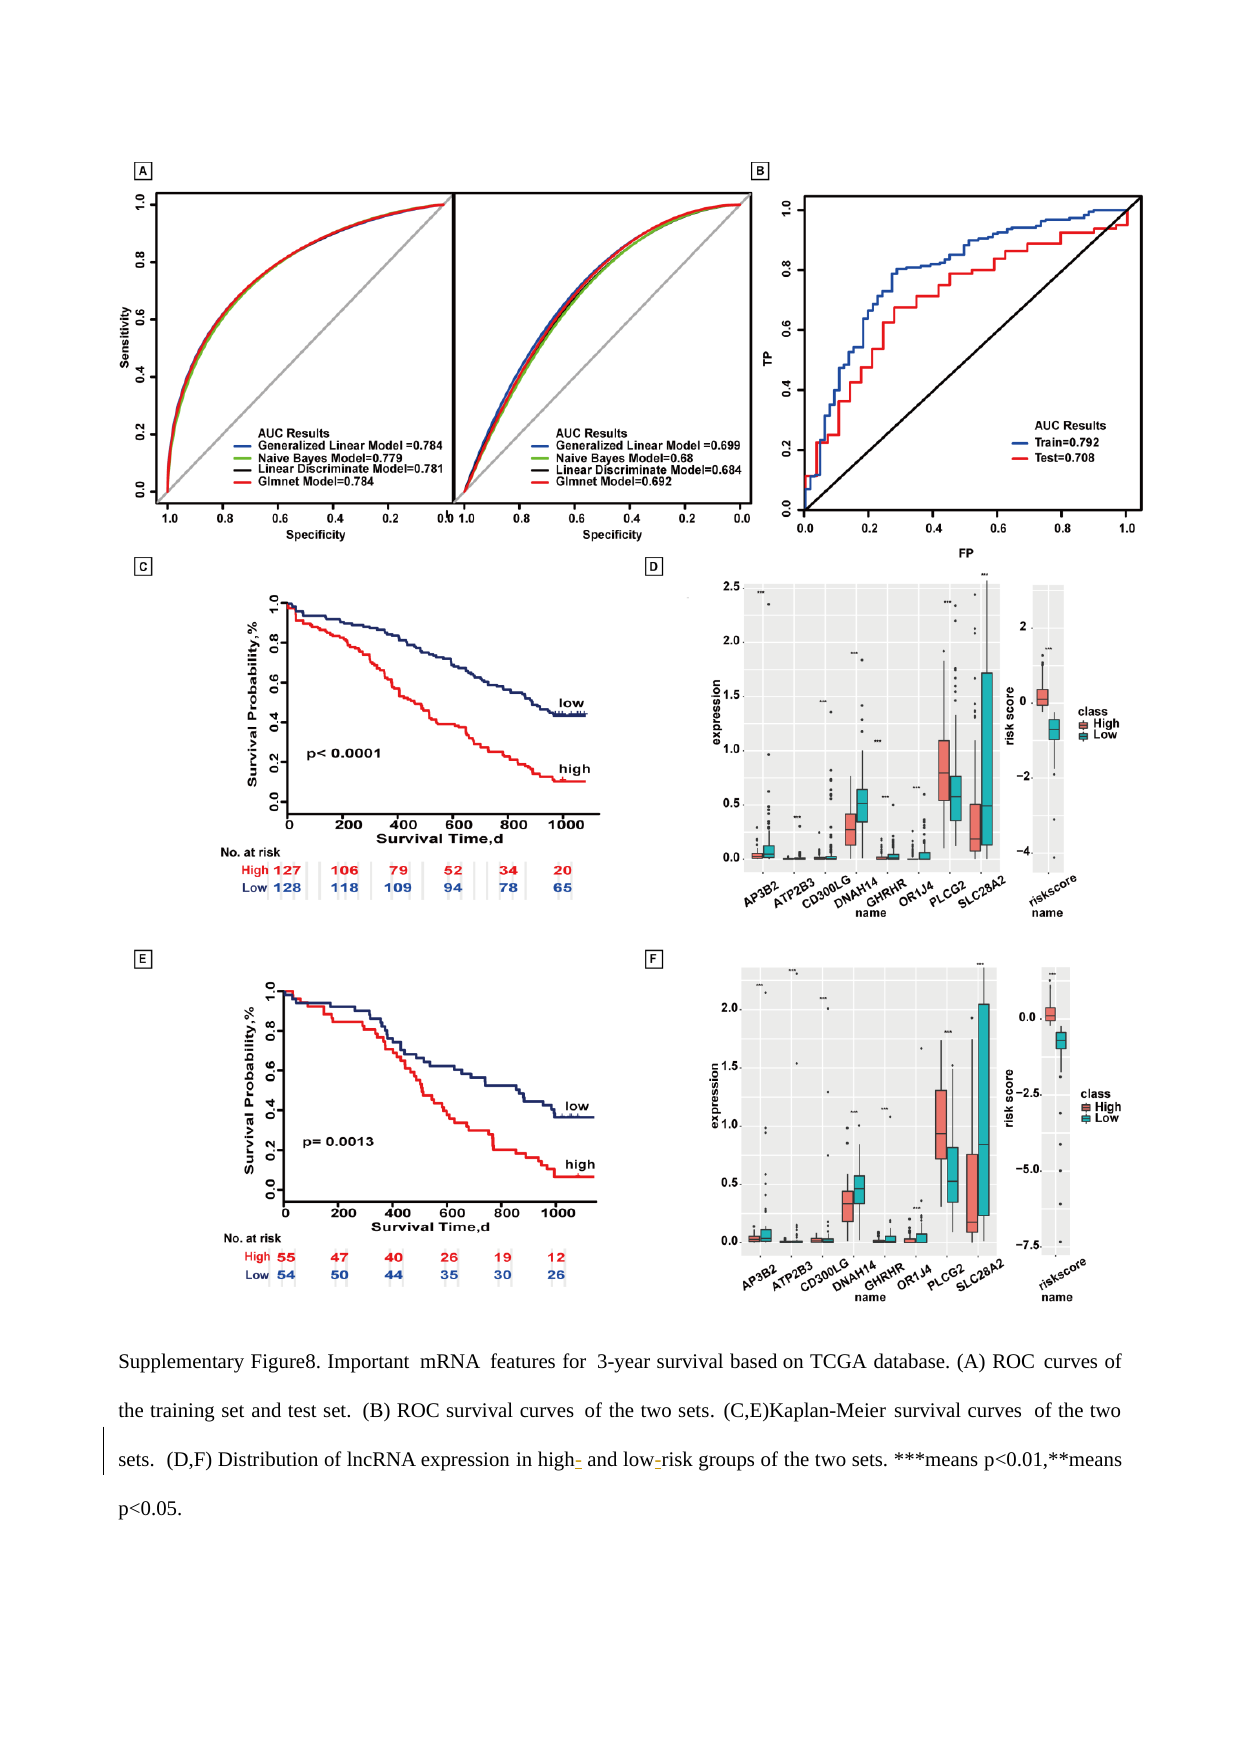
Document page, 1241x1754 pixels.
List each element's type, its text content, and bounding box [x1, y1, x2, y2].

picture [118, 162, 1152, 1306]
text Supplementary Figure8. Important mRNA features for 3-year survival based on TCGA database. (A) ROC curves of the training set and test set. (B) ROC survival curves of the two sets. (C,E)Kaplan-Meier survival curves of the two sets. (D,F) Distribution of lncRNA expression in high and lowrisk groups of the two sets. ***means p<0.01,**means p<0.05. [118, 1345, 1122, 1524]
